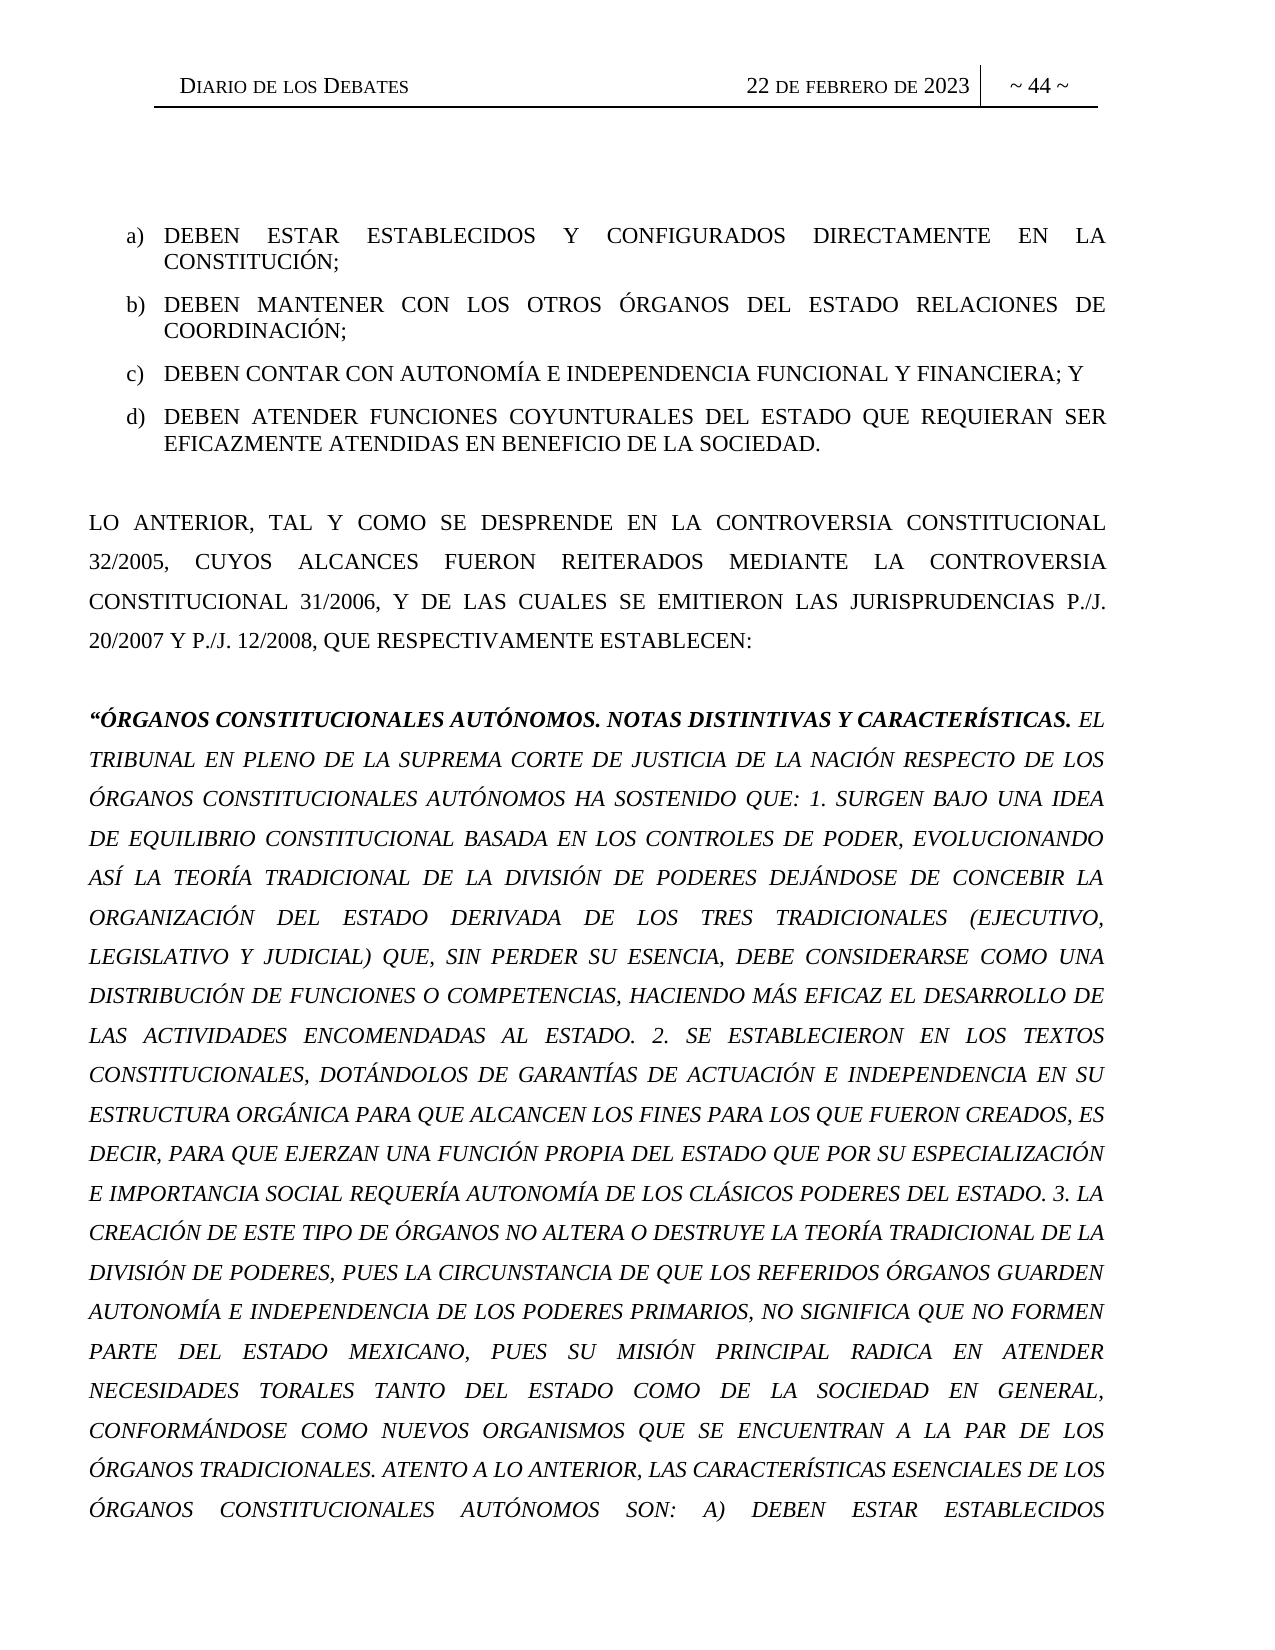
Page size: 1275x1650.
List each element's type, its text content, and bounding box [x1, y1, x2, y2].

list DEBEN CONTAR CON AUTONOMÍA E INDEPENDENCIA FUNCIONAL Y FINANCIERA; Y [126, 360, 1107, 387]
list DEBEN ATENDER FUNCIONES COYUNTURALES DEL ESTADO QUE REQUIERAN SER EFICAZMENTE ATENDIDAS EN BENEFICIO DE LA SOCIEDAD. [126, 403, 1107, 456]
list DEBEN ESTAR ESTABLECIDOS Y CONFIGURADOS DIRECTAMENTE EN LA CONSTITUCIÓN; [126, 222, 1107, 274]
list DEBEN MANTENER CON LOS OTROS ÓRGANOS DEL ESTADO RELACIONES DE COORDINACIÓN; [126, 291, 1107, 344]
text LO ANTERIOR, TAL Y COMO SE DESPRENDE EN LA CONTROVERSIA CONSTITUCIONAL 32/2005, CUYOS ALCANCES FUERON REITERADOS MEDIANTE LA CONTROVERSIA CONSTITUCIONAL 31/2006, Y DE LAS CUALES SE EMITIERON LAS JURISPRUDENCIAS P./J. 20/2007 Y P./J. 12/2008, QUE RESPECTIVAMENTE ESTABLECEN: [89, 509, 1107, 654]
